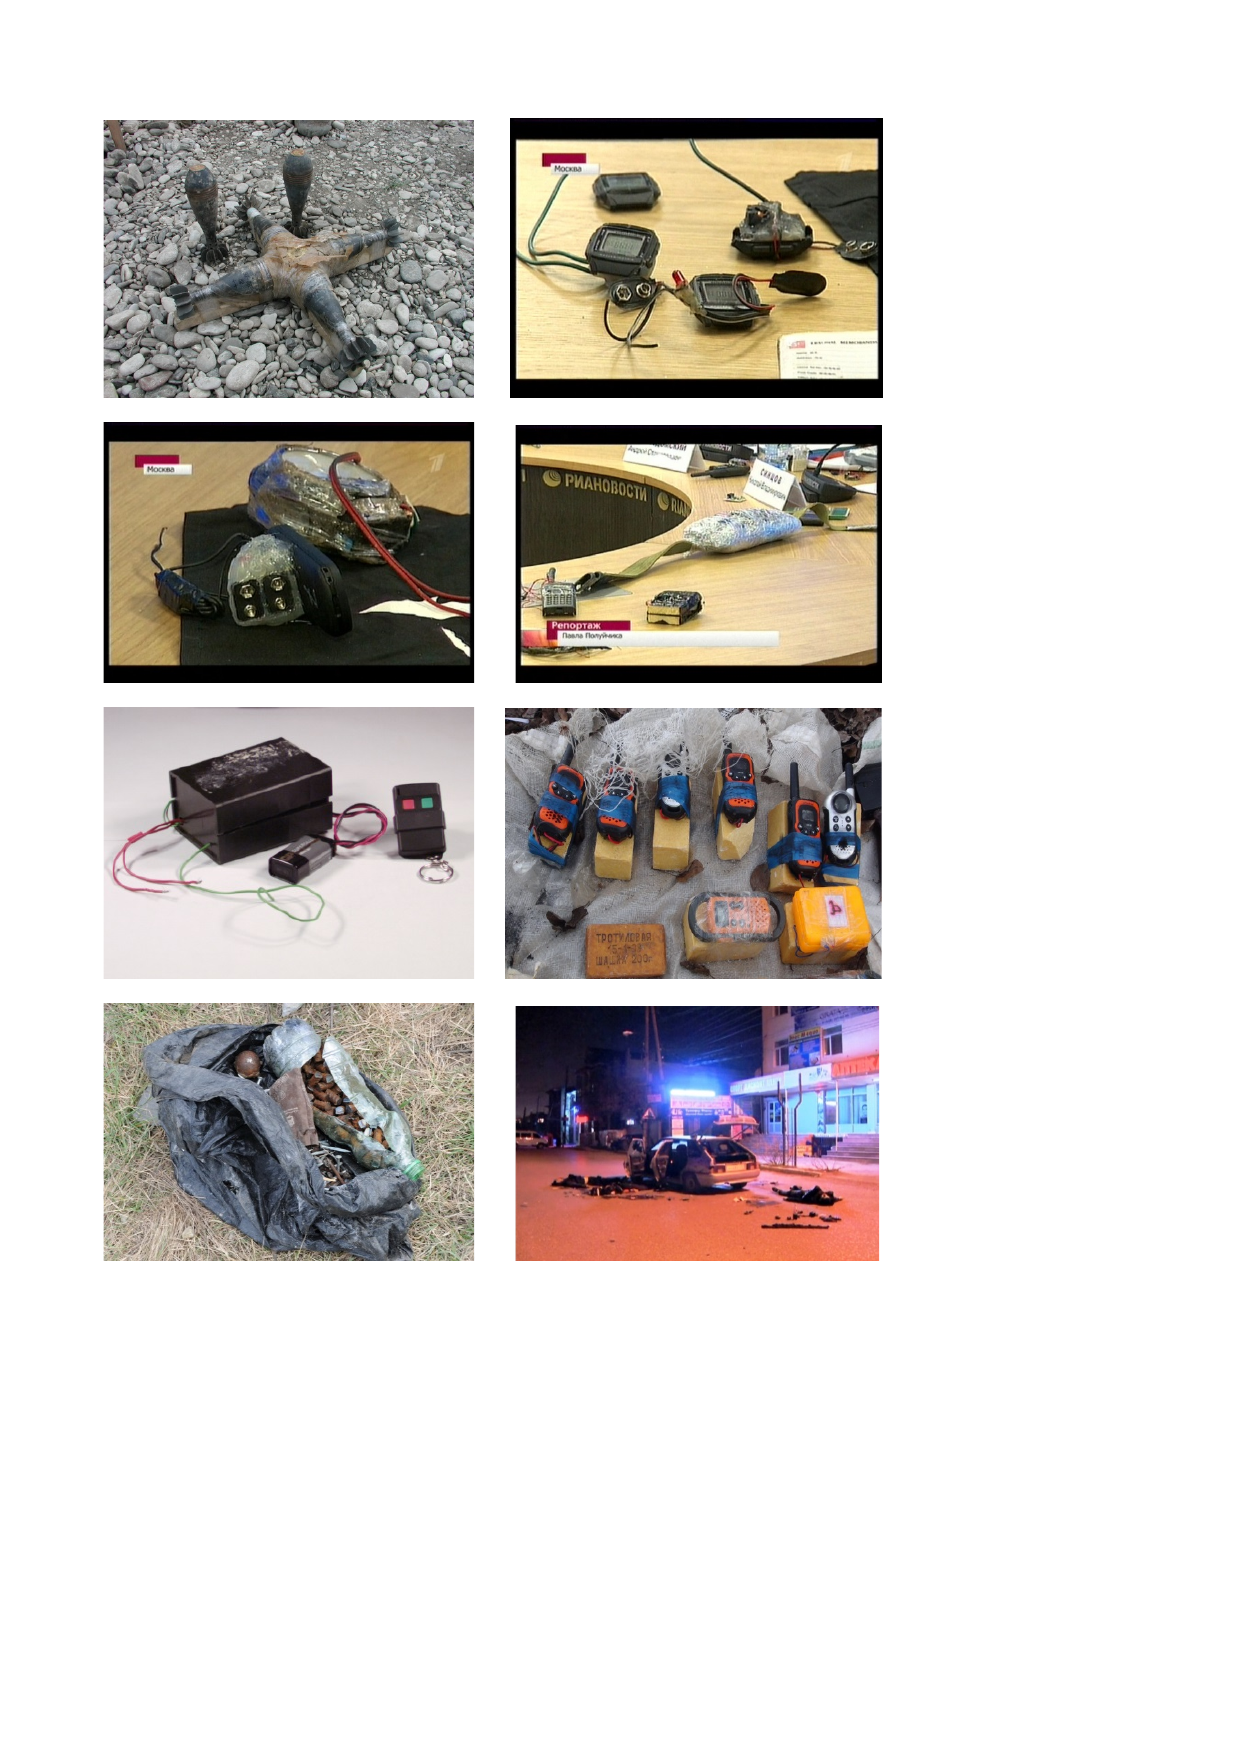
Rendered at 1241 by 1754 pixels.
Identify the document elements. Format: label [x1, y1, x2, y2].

picture [515, 425, 882, 683]
picture [505, 708, 882, 979]
picture [103, 707, 475, 979]
picture [103, 120, 474, 398]
picture [103, 422, 475, 683]
picture [515, 1006, 880, 1261]
picture [510, 118, 883, 398]
picture [103, 1003, 475, 1261]
